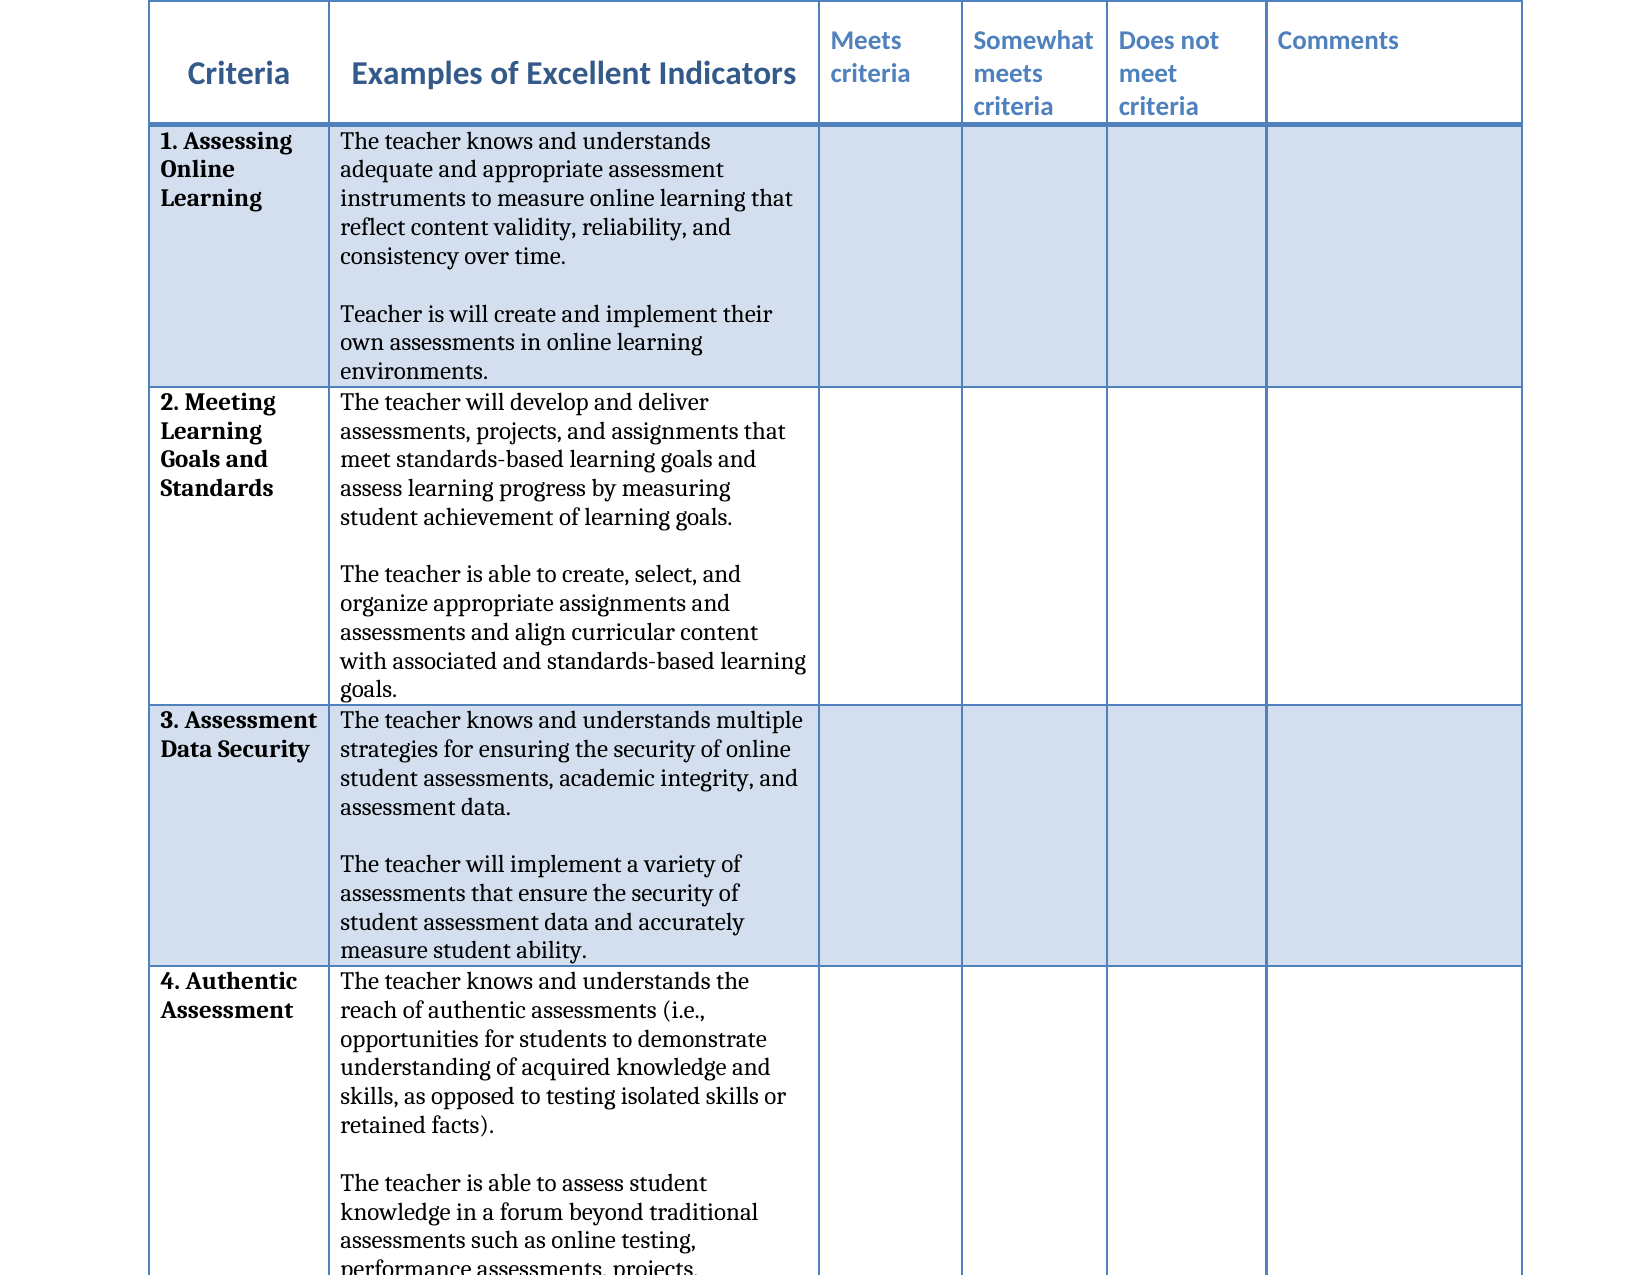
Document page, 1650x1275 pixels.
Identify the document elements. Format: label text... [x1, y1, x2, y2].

table_cell [1268, 388, 1521, 704]
table_header Comments [1268, 2, 1521, 122]
table_cell 3. Assessment Data Security [150, 706, 328, 965]
table_cell [1268, 127, 1521, 386]
table_cell The teacher knows and understands multiple strategies for ensuring the security of online student assessments, academic integrity, and assessment data. The teacher will implement a variety of assessments that ensure the security of student assessment data and accurately measure student ability. [330, 706, 818, 965]
table_cell [820, 127, 961, 386]
table_header Examples of Excellent Indicators [330, 2, 818, 122]
table_cell [1108, 127, 1265, 386]
table_cell [963, 388, 1106, 704]
table_cell The teacher knows and understands adequate and appropriate assessment instruments to measure online learning that reflect content validity, reliability, and consistency over time. Teacher is will create and implement their own assessments in online learning environments. [330, 127, 818, 386]
table_cell [1268, 967, 1521, 1275]
table_cell [1108, 388, 1265, 704]
table_cell [963, 127, 1106, 386]
table_cell [963, 967, 1106, 1275]
table_cell 1. Assessing Online Learning [150, 127, 328, 386]
table_cell [1108, 967, 1265, 1275]
table_cell [820, 388, 961, 704]
table_cell [963, 706, 1106, 965]
table_header Somewhat meets criteria [963, 2, 1106, 122]
table_cell The teacher knows and understands the reach of authentic assessments (i.e., opportunities for students to demonstrate understanding of acquired knowledge and skills, as opposed to testing isolated skills or retained facts). The teacher is able to assess student knowledge in a forum beyond traditional assessments such as online testing, performance assessments, projects, demonstrations, multimedia presentations, case studies, simulations or electronic portfolios. [330, 967, 818, 1275]
table_cell [820, 967, 961, 1275]
table_cell [1108, 706, 1265, 965]
table_cell [1268, 706, 1521, 965]
table_cell 2. Meeting Learning Goals and Standards [150, 388, 328, 704]
table_header Does not meet criteria [1108, 2, 1265, 122]
table_cell 4. Authentic Assessment [150, 967, 328, 1275]
table_cell The teacher will develop and deliver assessments, projects, and assignments that meet standards-based learning goals and assess learning progress by measuring student achievement of learning goals. The teacher is able to create, select, and organize appropriate assignments and assessments and align curricular content with associated and standards-based learning goals. [330, 388, 818, 704]
table_cell [820, 706, 961, 965]
table_header Criteria [150, 2, 328, 122]
table_header Meets criteria [820, 2, 961, 122]
